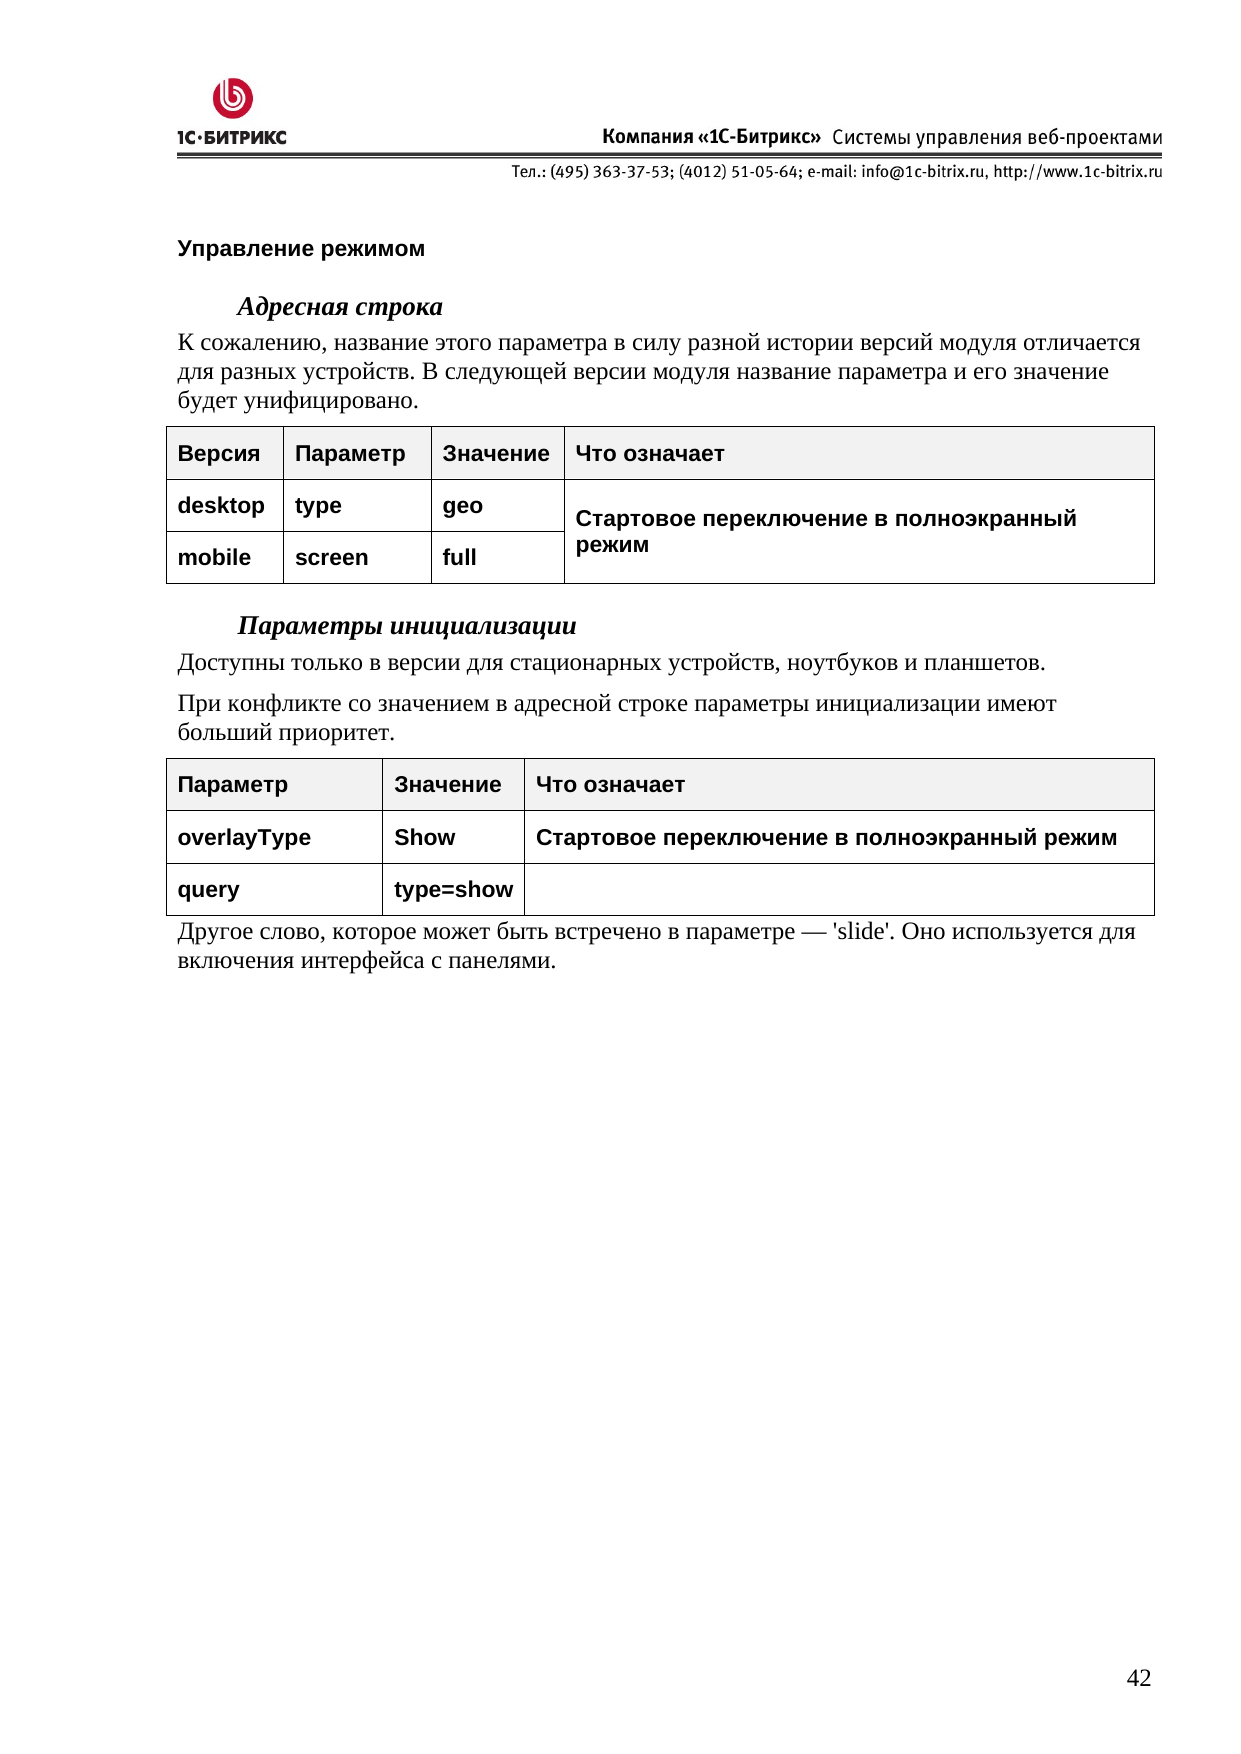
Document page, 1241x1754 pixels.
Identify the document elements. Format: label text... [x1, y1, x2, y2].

table_cell mobile [167, 532, 283, 583]
table_header Параметр [167, 759, 382, 810]
table_cell Show [383, 811, 524, 863]
table_header Версия [167, 427, 283, 478]
table_cell overlayType [167, 811, 382, 863]
table_header Параметр [284, 427, 431, 478]
subtitle Адресная строка [237, 290, 1152, 321]
table_cell screen [284, 532, 431, 583]
table_cell query [167, 864, 382, 915]
picture [177, 73, 1162, 182]
table_cell [525, 864, 1154, 915]
table_cell Стартовое переключение в полноэкранный режим [525, 811, 1154, 863]
table_cell geo [432, 480, 564, 531]
text Доступны только в версии для стационарных устройств, ноутбуков и планшетов. [177, 647, 1152, 675]
text К сожалению, название этого параметра в силу разной истории версий модуля отличается для разных устройств. В следующей версии модуля название параметра и его значение будет унифицировано. [177, 327, 1152, 413]
table_cell desktop [167, 480, 283, 531]
text Другое слово, которое может быть встречено в параметре — 'slide'. Оно используется для включения интерфейса с панелями. [177, 916, 1152, 974]
table_cell type [284, 480, 431, 531]
subtitle Управление режимом [177, 235, 1152, 261]
subtitle Параметры инициализации [237, 609, 1152, 640]
table_header Что означает [525, 759, 1154, 810]
text При конфликте со значением в адресной строке параметры инициализации имеют больший приоритет. [177, 688, 1152, 745]
table_header Что означает [565, 427, 1154, 478]
table_cell type=show [383, 864, 524, 915]
table_header Значение [432, 427, 564, 478]
table_header Значение [383, 759, 524, 810]
table_cell full [432, 532, 564, 583]
table_cell Стартовое переключение в полноэкранный режим [565, 480, 1154, 583]
